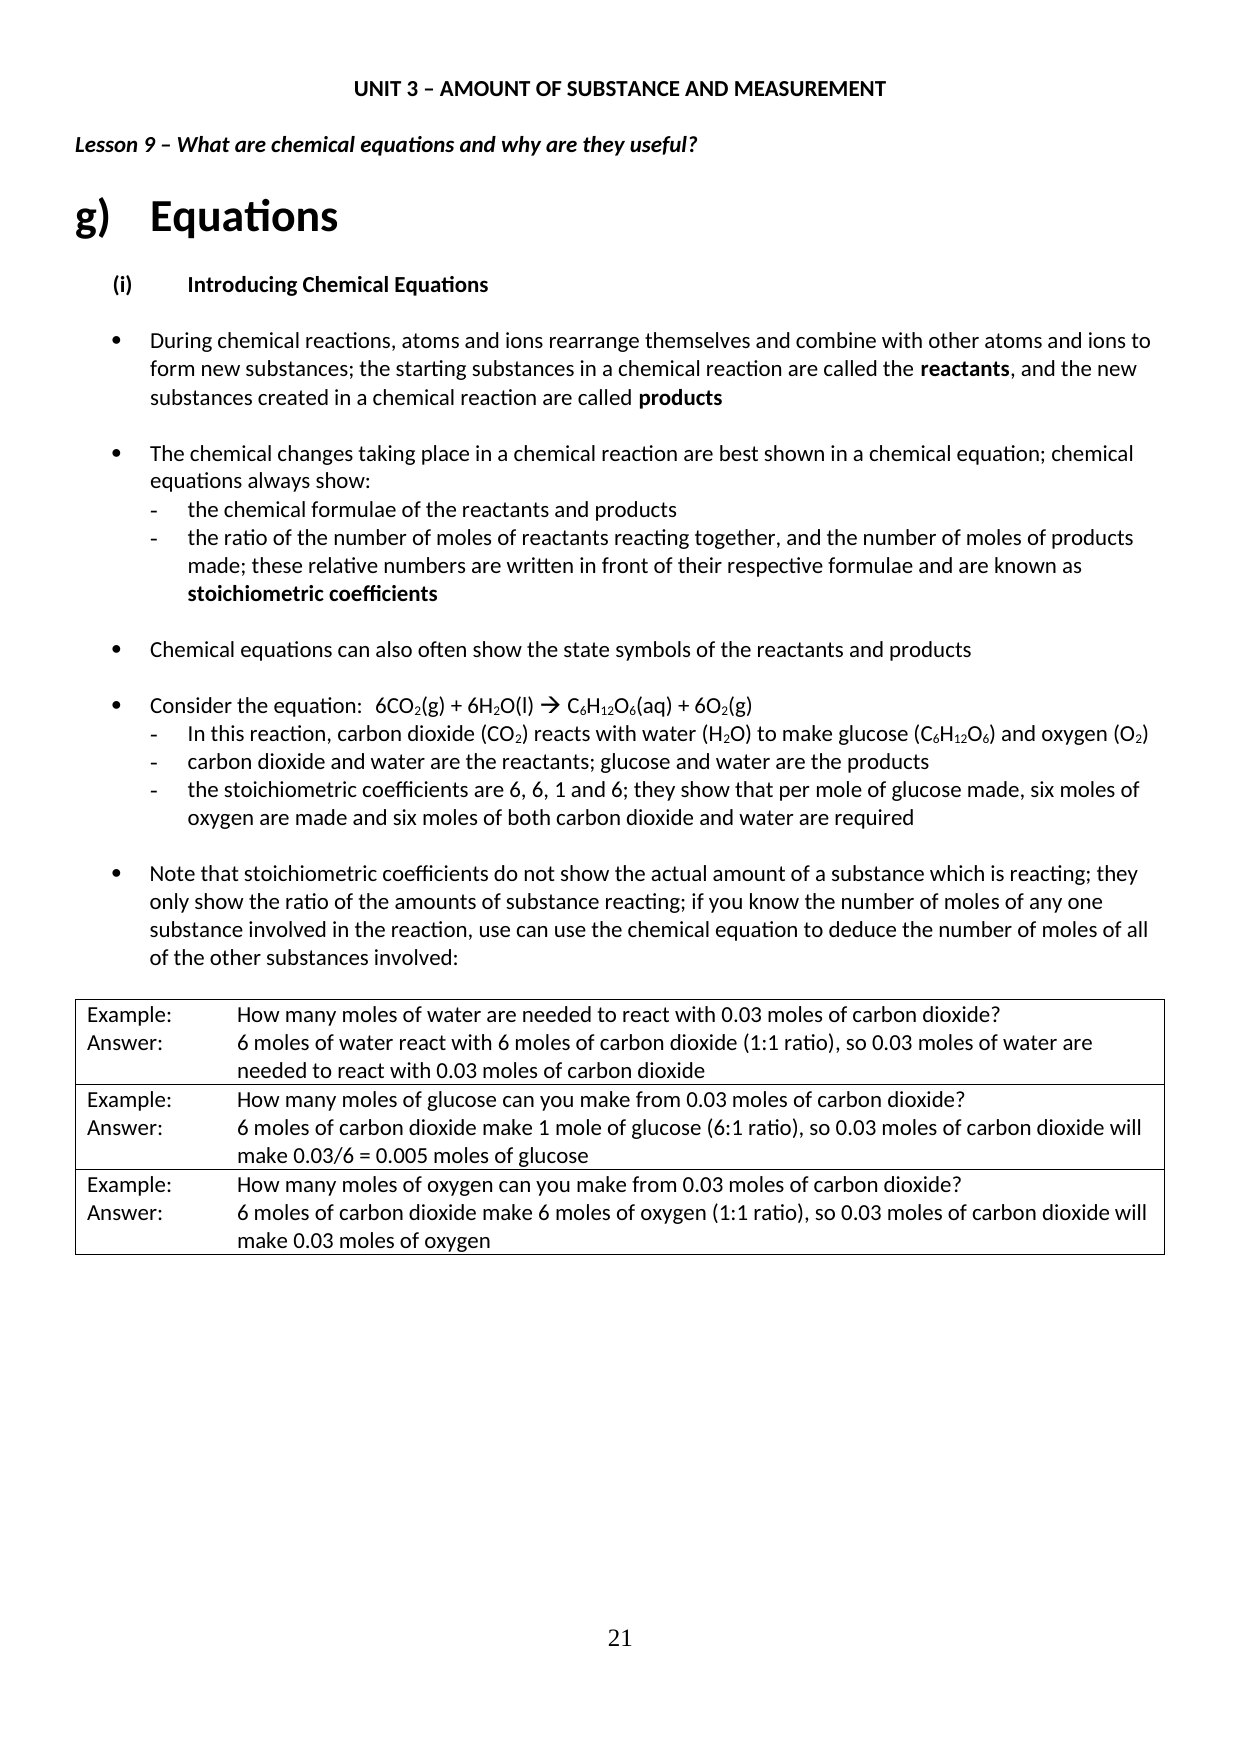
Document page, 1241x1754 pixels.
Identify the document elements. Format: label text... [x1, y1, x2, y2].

text Lesson 9 – What are chemical equations and why are they useful? [75, 131, 1165, 158]
list During chemical reactions, atoms and ions rearrange themselves and combine with other atoms and ions to form new substances; the starting substances in a chemical reaction are called the reactants, and the new substances created in a chemical reaction are called products [112, 327, 1165, 411]
table_header Example: How many moles of water are needed to react with 0.03 moles of carbon dioxide? Answer: 6 moles of water react with 6 moles of carbon dioxide (1:1 ratio), so 0.03 moles of water are needed to react with 0.03 moles of carbon dioxide [76, 1000, 1164, 1084]
list Note that stoichiometric coefficients do not show the actual amount of a substance which is reacting; they only show the ratio of the amounts of substance reacting; if you know the number of moles of any one substance involved in the reaction, use can use the chemical equation to deduce the number of moles of all of the other substances involved: [112, 859, 1165, 971]
list carbon dioxide and water are the reactants; glucose and water are the products [150, 747, 1165, 775]
list the stoichiometric coefficients are 6, 6, 1 and 6; they show that per mole of glucose made, six moles of oxygen are made and six moles of both carbon dioxide and water are required [150, 775, 1165, 831]
list the chemical formulae of the reactants and products [150, 495, 1165, 523]
list Introducing Chemical Equations [112, 271, 1165, 298]
table_cell Example: How many moles of glucose can you make from 0.03 moles of carbon dioxide? Answer: 6 moles of carbon dioxide make 1 mole of glucose (6:1 ratio), so 0.03 moles of carbon dioxide will make 0.03/6 = 0.005 moles of glucose [76, 1085, 1164, 1169]
list the ratio of the number of moles of reactants reacting together, and the number of moles of products made; these relative numbers are written in front of their respective formulae and are known as stoichiometric coefficients [150, 523, 1165, 607]
list Equations [75, 187, 1165, 242]
list Chemical equations can also often show the state symbols of the reactants and products [112, 635, 1165, 663]
list In this reaction, carbon dioxide (CO2) reacts with water (H2O) to make glucose (C6H12O6) and oxygen (O2) [150, 719, 1165, 747]
table_cell Example: How many moles of oxygen can you make from 0.03 moles of carbon dioxide? Answer: 6 moles of carbon dioxide make 6 moles of oxygen (1:1 ratio), so 0.03 moles of carbon dioxide will make 0.03 moles of oxygen [76, 1170, 1164, 1254]
list The chemical changes taking place in a chemical reaction are best shown in a chemical equation; chemical equations always show: [112, 439, 1165, 495]
list Consider the equation: 6CO2(g) + 6H2O(l) C6H12O6(aq) + 6O2(g) [112, 691, 1165, 719]
